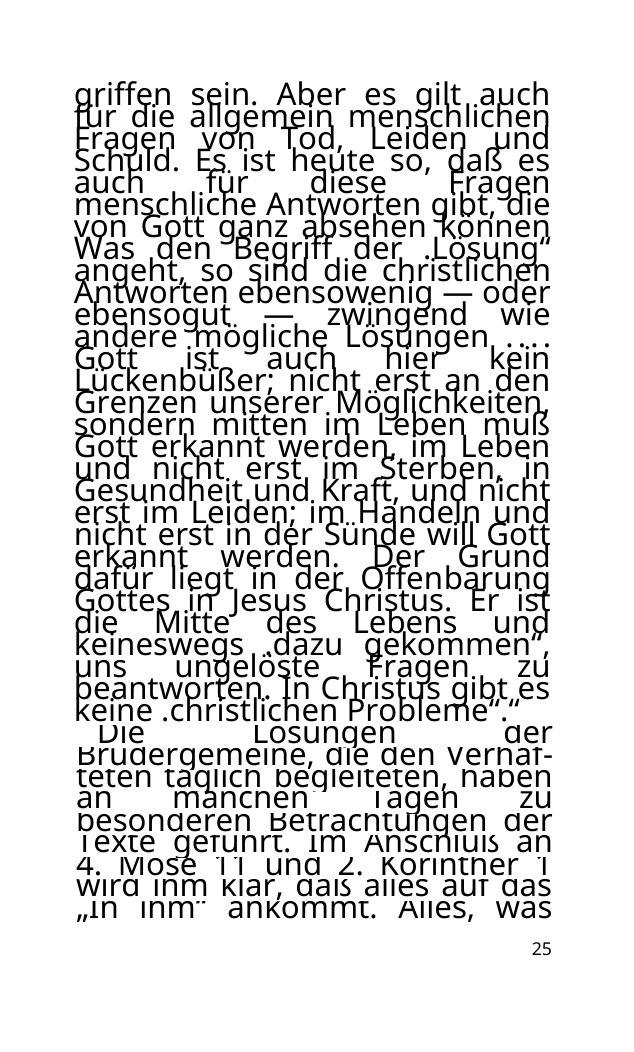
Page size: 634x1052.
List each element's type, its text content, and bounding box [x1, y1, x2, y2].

text griffen sein. Aber es gilt auch für die allgemein menschlichen Fragen von Tod, Leiden und Schuld. Es ist heute so, daß es auch für diese Fragen menschliche Antworten gibt, die von Gott ganz absehen können Was den Begriff der .Lösung“ angeht, so sind die christlichen Antworten ebensowenig — oder ebensogut — zwingend wie andere mögliche Lösungen .... Gott ist auch hier kein Lückenbüßer; nicht erst an den Grenzen unserer Möglichkeiten, sondern mitten im Leben muß Gott erkannt werden, im Leben und nicht erst im Sterben, in Gesundheit und Kraft, und nicht erst im Leiden; im Handeln und nicht erst in der Sünde will Gott erkannt werden. Der Grund dafür liegt in der Offenbarung Gottes in Jesus Christus. Er ist die Mitte des Lebens und keineswegs .dazu gekommen“, uns ungelöste Fragen zu beantworten. In Christus gibt es keine .christlichen Probleme“.“ [74, 88, 551, 726]
text Die Losungen der Brüdergemeine, die den Verhafteten täglich begleiteten, haben an manchen Tagen zu besonderen Betrachtungen der Texte geführt. Im Anschluß an 4. Mose 11 und 2. Korinther 1 wird ihm klar, daß alles auf das „In ihm“ ankommt. Alles, was wir mit Recht von Gott erwarten, erbitten dürfen, ist in Jesus Christus zu finden. Was ein Gott, wie wir Menschen uns ihn denken, alles tun müßte und könnte, damit hat der Gott Jesu Christi nichts zu tun. Wir müssen uns immer wieder sehr lange und sehr ruhig in das Leben, Sprechen, Handeln, Leiden und Sterben Jesu versenken, um zu erkennen, was Gott verheißt, und was er erfüllt. Ohne Gottes Willen kann uns keine irdische Macht anrühren, für Gott gibt es nichts Unmögliches. Wir Menschen haben nichts zu beanspruchen und dürfen doch wissen, daß wir alles erbitten dürfen. Wenn die Erde gewürdigt wurde, den Menschen Jesus Christus zu tragen, wenn ein Mensch wie Jesus gelebt hat, dann und nur dann hat es für uns Menschen einen Sinn, zu leben. Wir meinen, weil dieser oder jener Mensch [76, 726, 553, 922]
text 25 [532, 941, 552, 959]
